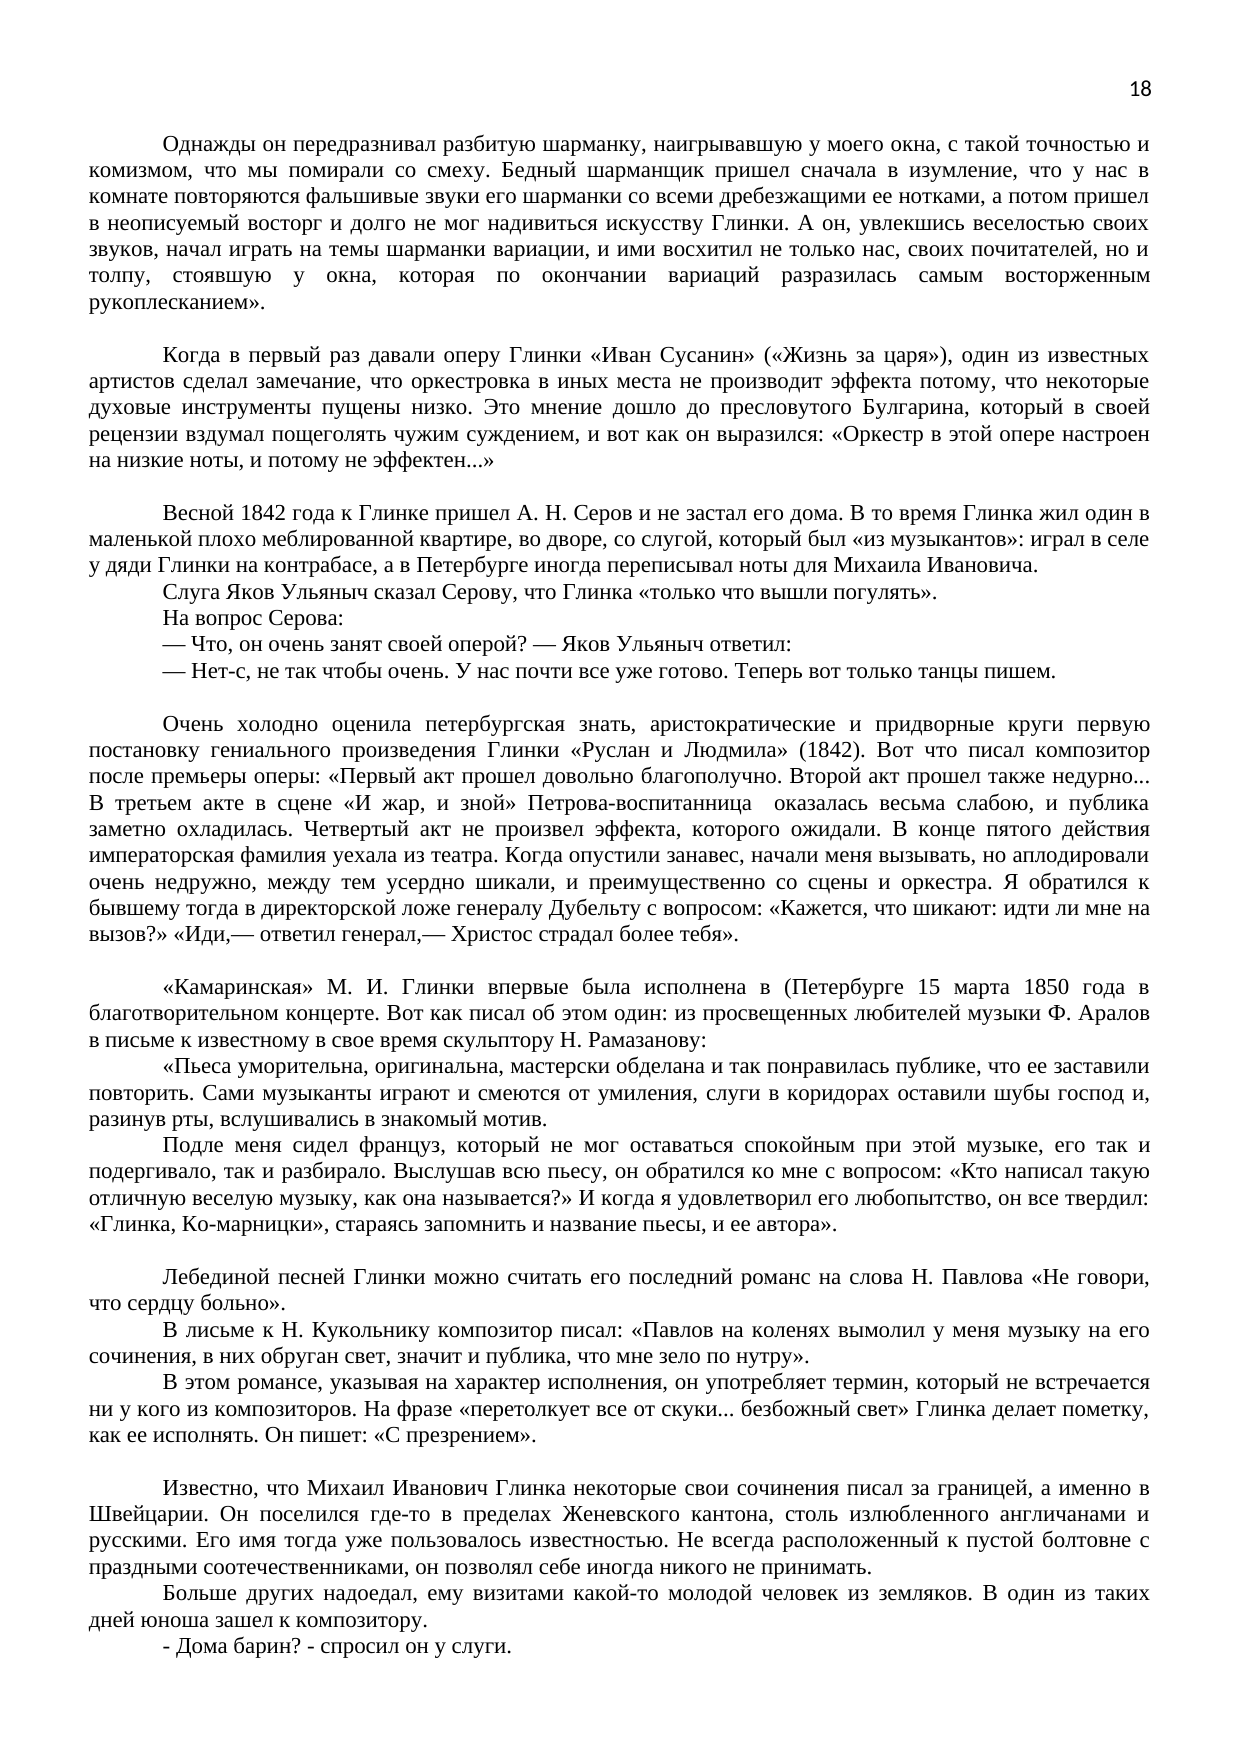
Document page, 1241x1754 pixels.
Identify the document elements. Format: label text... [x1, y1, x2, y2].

text Известно, что Михаил Иванович Глинка некоторые свои сочинения писал за границей, а именно в Швейцарии. Он поселился где-то в пределах Женевского кантона, столь излюбленного англичанами и русскими. Его имя тогда уже пользовалось известностью. Не всегда расположенный к пустой болтовне с праздными соотечественниками, он позволял себе иногда никого не принимать. [88, 1474, 1152, 1579]
text Однажды он передразнивал разбитую шарманку, наигрывавшую у моего окна, с такой точностью и комизмом, что мы помирали со смеху. Бедный шарманщик пришел сначала в изумление, что у нас в комнате повторяются фальшивые звуки его шарманки со всеми дребезжащими ее нотками, а потом пришел в неописуемый восторг и долго не мог надивиться искусству Глинки. А он, увлекшись веселостью своих звуков, начал играть на темы шарманки вариации, и ими восхитил не только нас, своих почитателей, но и толпу, стоявшую у окна, которая по окончании вариаций разразилась самым восторженным рукоплесканием». [88, 130, 1152, 314]
text Когда в первый раз давали оперу Глинки «Иван Сусанин» («Жизнь за царя»), один из известных артистов сделал замечание, что оркестровка в иных места не производит эффекта потому, что некоторые духовые инструменты пущены низко. Это мнение дошло до пресловутого Булгарина, который в своей рецензии вздумал пощеголять чужим суждением, и вот как он выразился: «Оркестр в этой опере настроен на низкие ноты, и потому не эффектен...» [88, 341, 1152, 472]
text «Камаринская» М. И. Глинки впервые была исполнена в (Петербурге 15 марта 1850 года в благотворительном концерте. Вот как писал об этом один: из просвещенных любителей музыки Ф. Аралов в письме к известному в свое время скульптору Н. Рамазанову: [88, 973, 1152, 1052]
text «Пьеса уморительна, оригинальна, мастерски обделана и так понравилась публике, что ее заставили повторить. Сами музыканты играют и смеются от умиления, слуги в коридорах оставили шубы господ и, разинув рты, вслушивались в знакомый мотив. [88, 1052, 1152, 1131]
text — Что, он очень занят своей оперой? — Яков Ульяныч ответил: [88, 631, 1152, 657]
text Слуга Яков Ульяныч сказал Серову, что Глинка «только что вышли погулять». [88, 578, 1152, 604]
text Подле меня сидел француз, который не мог оставаться спокойным при этой музыке, его так и подергивало, так и разбирало. Выслушав всю пьесу, он обратился ко мне с вопросом: «Кто написал такую отличную веселую музыку, как она называется?» И когда я удовлетворил его любопытство, он все твердил: «Глинка, Ко-марницки», стараясь запомнить и название пьесы, и ее автора». [88, 1131, 1152, 1237]
text Лебединой песней Глинки можно считать его последний романс на слова Н. Павлова «Не говори, что сердцу больно». [88, 1263, 1152, 1316]
text В этом романсе, указывая на характер исполнения, он употребляет термин, который не встречается ни у кого из композиторов. На фразе «перетолкует все от скуки... безбожный свет» Глинка делает пометку, как ее исполнять. Он пишет: «С презрением». [88, 1368, 1152, 1447]
text - Дома барин? - спросил он у слуги. [88, 1632, 1152, 1658]
text — Нет-с, не так чтобы очень. У нас почти все уже готово. Теперь вот только танцы пишем. [88, 657, 1152, 683]
text Весной 1842 года к Глинке пришел А. Н. Серов и не застал его дома. В то время Глинка жил один в маленькой плохо меблированной квартире, во дворе, со слугой, который был «из музыкантов»: играл в селе у дяди Глинки на контрабасе, а в Петербурге иногда переписывал ноты для Михаила Ивановича. [88, 499, 1152, 578]
text Очень холодно оценила петербургская знать, аристократические и придворные круги первую постановку гениального произведения Глинки «Руслан и Людмила» (1842). Вот что писал композитор после премьеры оперы: «Первый акт прошел довольно благополучно. Второй акт прошел также недурно... В третьем акте в сцене «И жар, и зной» Петрова-воспитанница оказалась весьма слабою, и публика заметно охладилась. Четвертый акт не произвел эффекта, которого ожидали. В конце пятого действия императорская фамилия уехала из театра. Когда опустили занавес, начали меня вызывать, но аплодировали очень недружно, между тем усердно шикали, и преимущественно со сцены и оркестра. Я обратился к бывшему тогда в директорской ложе генералу Дубельту с вопросом: «Кажется, что шикают: идти ли мне на вызов?» «Иди,— ответил генерал,— Христос страдал более тебя». [88, 709, 1152, 947]
text В лисьме к Н. Кукольнику композитор писал: «Павлов на коленях вымолил у меня музыку на его сочинения, в них обруган свет, значит и публика, что мне зело по нутру». [88, 1316, 1152, 1368]
text На вопрос Серова: [88, 604, 1152, 631]
text Больше других надоедал, ему визитами какой-то молодой человек из земляков. В один из таких дней юноша зашел к композитору. [88, 1579, 1152, 1632]
